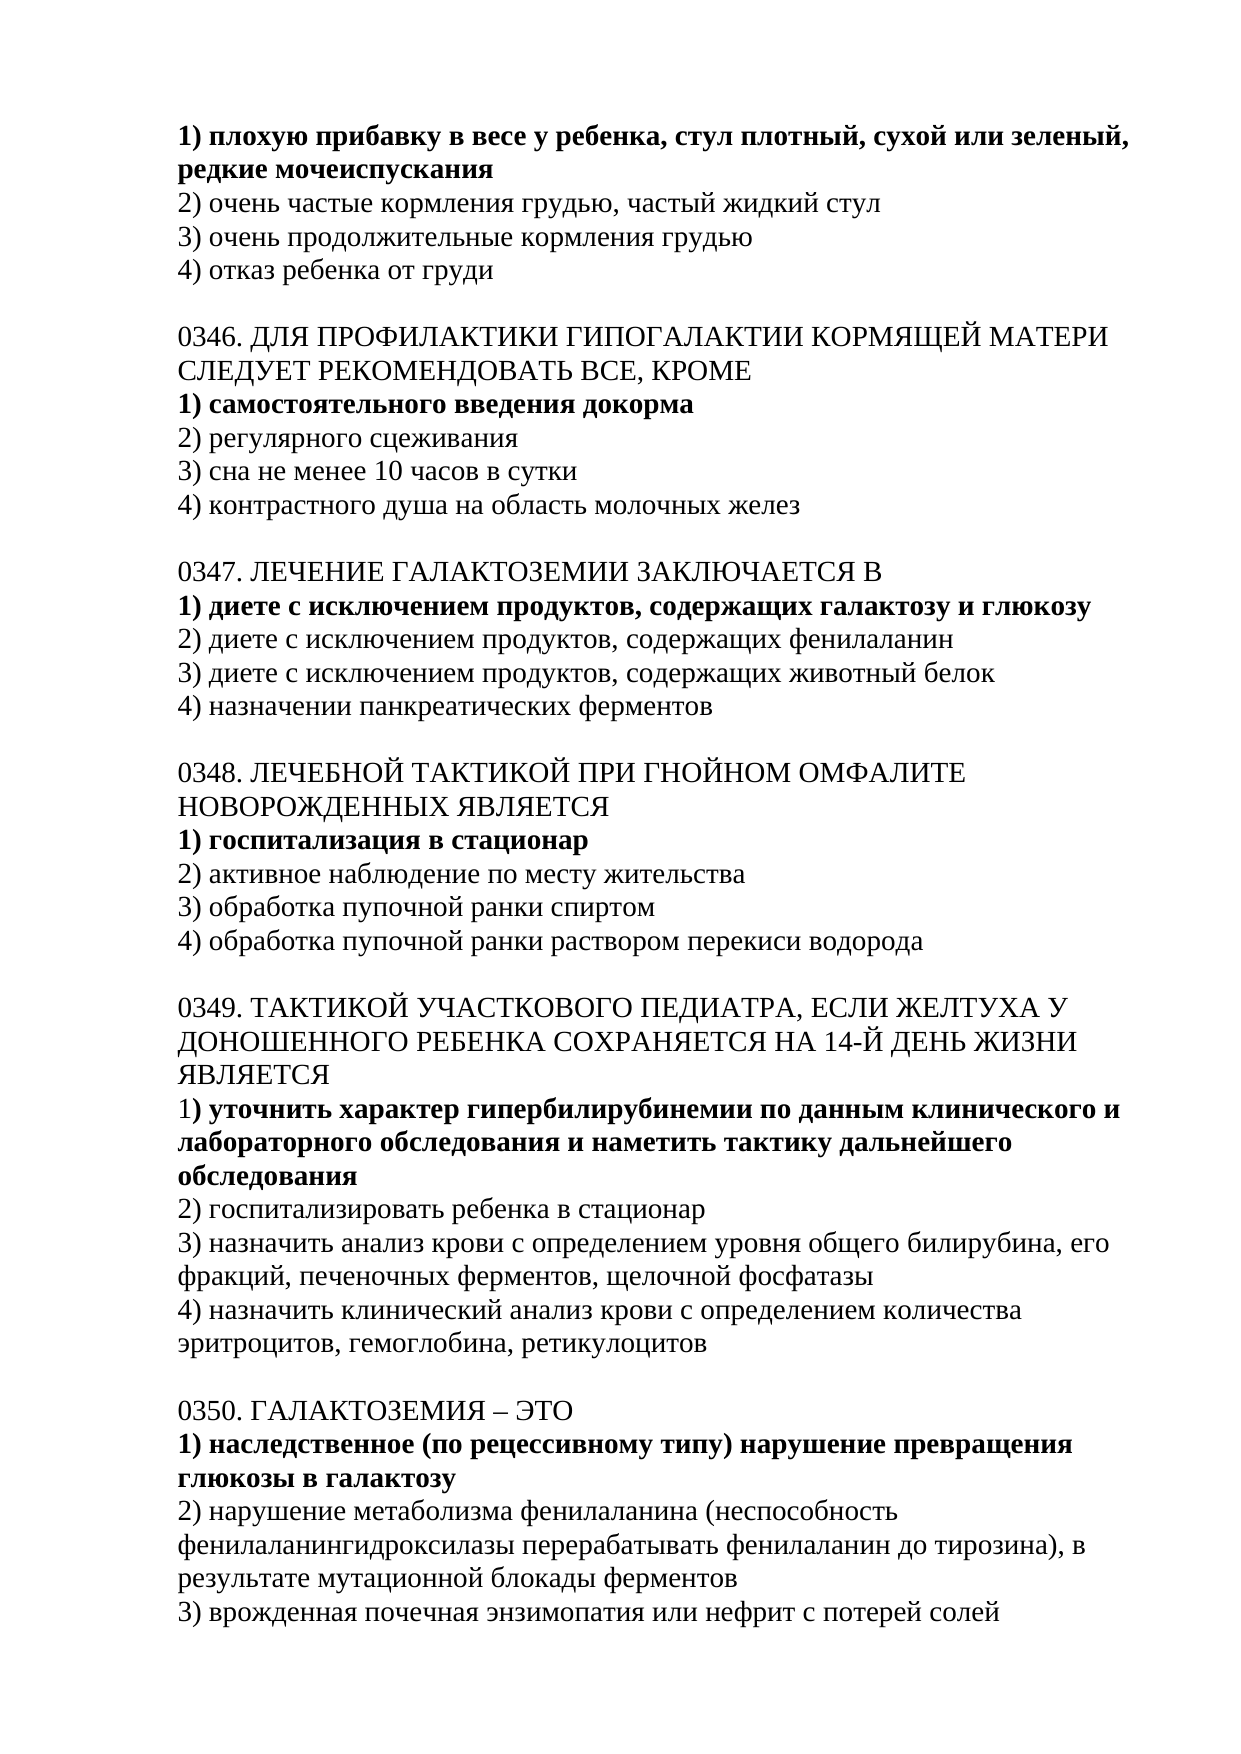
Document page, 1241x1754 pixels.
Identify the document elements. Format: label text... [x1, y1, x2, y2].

text 2) госпитализировать ребенка в стационар [177, 1191, 1152, 1225]
text 2) регулярного сцеживания [177, 420, 1152, 453]
text 4) назначить клинический анализ крови с определением количества эритроцитов, гемоглобина, ретикулоцитов [177, 1292, 1152, 1359]
text 3) сна не менее 10 часов в сутки [177, 453, 1152, 487]
text 1) плохую прибавку в весе у ребенка, стул плотный, сухой или зеленый, редкие мочеиспускания [177, 118, 1152, 185]
text 3) диете с исключением продуктов, содержащих животный белок [177, 655, 1152, 688]
text 4) назначении панкреатических ферментов [177, 688, 1152, 722]
text 0349. ТАКТИКОЙ УЧАСТКОВОГО ПЕДИАТРА, ЕСЛИ ЖЕЛТУХА У ДОНОШЕННОГО РЕБЕНКА СОХРАНЯЕТСЯ НА 14-Й ДЕНЬ ЖИЗНИ ЯВЛЯЕТСЯ [177, 990, 1152, 1091]
text 2) очень частые кормления грудью, частый жидкий стул [177, 185, 1152, 219]
text 4) контрастного душа на область молочных желез [177, 487, 1152, 521]
text 1) диете с исключением продуктов, содержащих галактозу и глюкозу [177, 588, 1152, 621]
text 2) активное наблюдение по месту жительства [177, 856, 1152, 889]
text 3) очень продолжительные кормления грудью [177, 219, 1152, 252]
text 0347. ЛЕЧЕНИЕ ГАЛАКТОЗЕМИИ ЗАКЛЮЧАЕТСЯ В [177, 554, 1152, 588]
text 3) назначить анализ крови с определением уровня общего билирубина, его фракций, печеночных ферментов, щелочной фосфатазы [177, 1225, 1152, 1292]
text 0350. ГАЛАКТОЗЕМИЯ – ЭТО [177, 1393, 1152, 1426]
text 0346. ДЛЯ ПРОФИЛАКТИКИ ГИПОГАЛАКТИИ КОРМЯЩЕЙ МАТЕРИ СЛЕДУЕТ РЕКОМЕНДОВАТЬ ВСЕ, КРОМЕ [177, 319, 1152, 386]
text 1) наследственное (по рецессивному типу) нарушение превращения глюкозы в галактозу [177, 1426, 1152, 1493]
text 2) нарушение метаболизма фенилаланина (неспособность фенилаланингидроксилазы перерабатывать фенилаланин до тирозина), в результате мутационной блокады ферментов [177, 1493, 1152, 1594]
text 3) обработка пупочной ранки спиртом [177, 889, 1152, 923]
text 4) отказ ребенка от груди [177, 252, 1152, 286]
text 1) самостоятельного введения докорма [177, 386, 1152, 420]
text 4) обработка пупочной ранки раствором перекиси водорода [177, 923, 1152, 957]
text 0348. ЛЕЧЕБНОЙ ТАКТИКОЙ ПРИ ГНОЙНОМ ОМФАЛИТЕ НОВОРОЖДЕННЫХ ЯВЛЯЕТСЯ [177, 755, 1152, 822]
text 1) госпитализация в стационар [177, 822, 1152, 856]
text 3) врожденная почечная энзимопатия или нефрит с потерей солей [177, 1594, 1152, 1627]
text 2) диете с исключением продуктов, содержащих фенилаланин [177, 621, 1152, 655]
text 1) уточнить характер гипербилирубинемии по данным клинического и лабораторного обследования и наметить тактику дальнейшего обследования [177, 1091, 1152, 1191]
